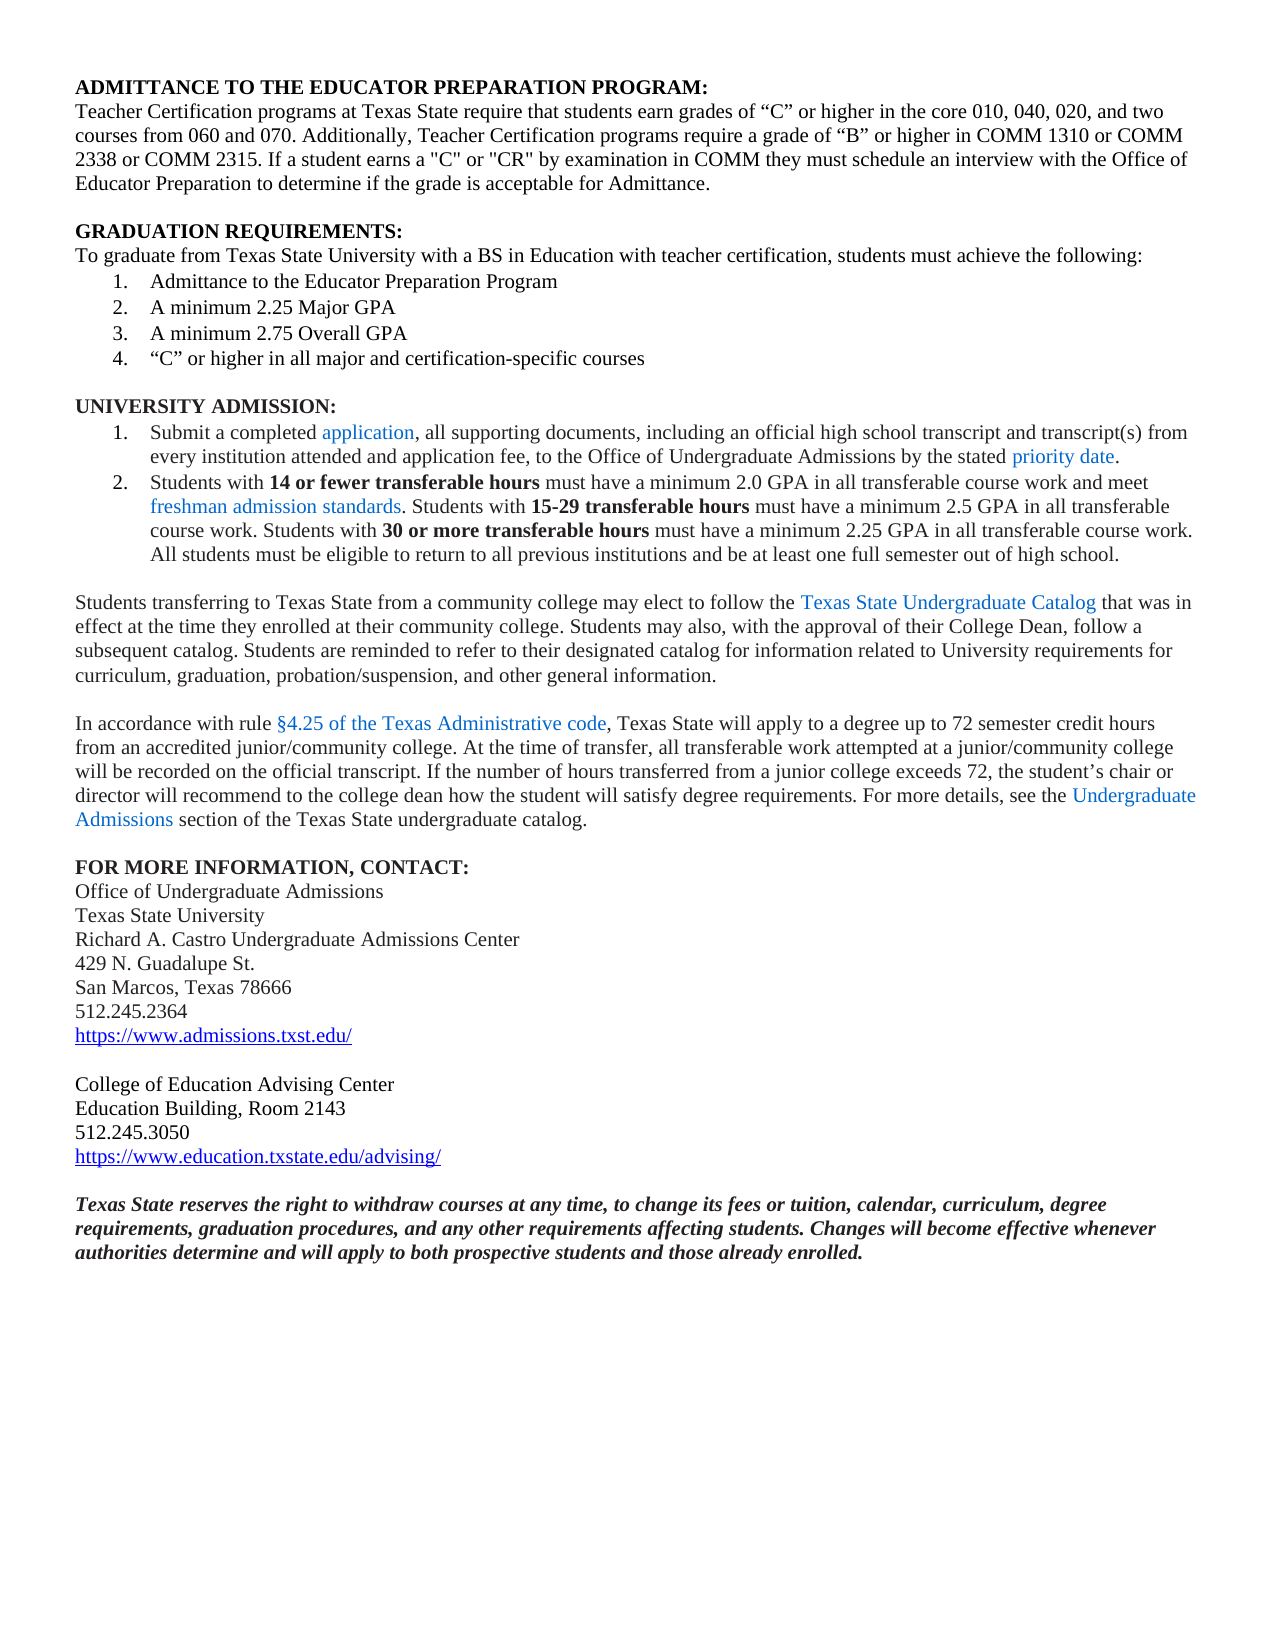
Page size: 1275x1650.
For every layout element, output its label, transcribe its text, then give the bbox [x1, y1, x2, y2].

text Texas State University [75, 903, 1200, 927]
text https://www.admissions.txst.edu/ [75, 1023, 1200, 1047]
text GRADUATION REQUIREMENTS: [75, 219, 1200, 243]
text FOR MORE INFORMATION, CONTACT: [75, 855, 1200, 879]
text 512.245.2364 [75, 999, 1200, 1023]
list Submit a completed application, all supporting documents, including an official high school transcript and transcript(s) from every institution attended and application fee, to the Office of Undergraduate Admissions by the stated priority date. [112, 420, 1200, 468]
text 512.245.3050 [75, 1120, 1200, 1144]
list Admittance to the Educator Preparation Program [112, 269, 1178, 293]
text College of Education Advising Center [75, 1072, 1200, 1096]
text Texas State reserves the right to withdraw courses at any time, to change its fees or tuition, calendar, curriculum, degree requirements, graduation procedures, and any other requirements affecting students. Changes will become effective whenever authorities determine and will apply to both prospective students and those already enrolled. [75, 1192, 1200, 1264]
text ADMITTANCE TO THE EDUCATOR PREPARATION PROGRAM: [75, 75, 1200, 99]
text Richard A. Castro Undergraduate Admissions Center [75, 927, 1200, 951]
list “C” or higher in all major and certification-specific courses [112, 346, 1178, 370]
list A minimum 2.25 Major GPA [112, 295, 1178, 319]
list A minimum 2.75 Overall GPA [112, 321, 1178, 345]
text UNIVERSITY ADMISSION: [75, 394, 1200, 418]
text Students transferring to Texas State from a community college may elect to follow the Texas State Undergraduate Catalog that was in effect at the time they enrolled at their community college. Students may also, with the approval of their College Dean, follow a subsequent catalog. Students are reminded to refer to their designated catalog for information related to University requirements for curriculum, graduation, probation/suspension, and other general information. [75, 590, 1201, 687]
text In accordance with rule §4.25 of the Texas Administrative code, Texas State will apply to a degree up to 72 semester credit hours from an accredited junior/community college. At the time of transfer, all transferable work attempted at a junior/community college will be recorded on the official transcript. If the number of hours transferred from a junior college exceeds 72, the student’s chair or director will recommend to the college dean how the student will satisfy degree requirements. For more details, see the Undergraduate Admissions section of the Texas State undergraduate catalog. [75, 711, 1200, 831]
text To graduate from Texas State University with a BS in Education with teacher certification, students must achieve the following: [75, 243, 1200, 267]
text Education Building, Room 2143 [75, 1096, 1200, 1120]
text San Marcos, Texas 78666 [75, 975, 1200, 999]
text Teacher Certification programs at Texas State require that students earn grades of “C” or higher in the core 010, 040, 020, and two courses from 060 and 070. Additionally, Teacher Certification programs require a grade of “B” or higher in COMM 1310 or COMM 2338 or COMM 2315. If a student earns a "C" or "CR" by examination in COMM they must schedule an interview with the Office of Educator Preparation to determine if the grade is acceptable for Admittance. [75, 99, 1200, 195]
text 429 N. Guadalupe St. [75, 951, 1200, 975]
text Office of Undergraduate Admissions [75, 879, 1200, 903]
list Students with 14 or fewer transferable hours must have a minimum 2.0 GPA in all transferable course work and meet freshman admission standards. Students with 15-29 transferable hours must have a minimum 2.5 GPA in all transferable course work. Students with 30 or more transferable hours must have a minimum 2.25 GPA in all transferable course work. All students must be eligible to return to all previous institutions and be at least one full semester out of high school. [112, 470, 1200, 566]
text https://www.education.txstate.edu/advising/ [75, 1144, 1200, 1168]
